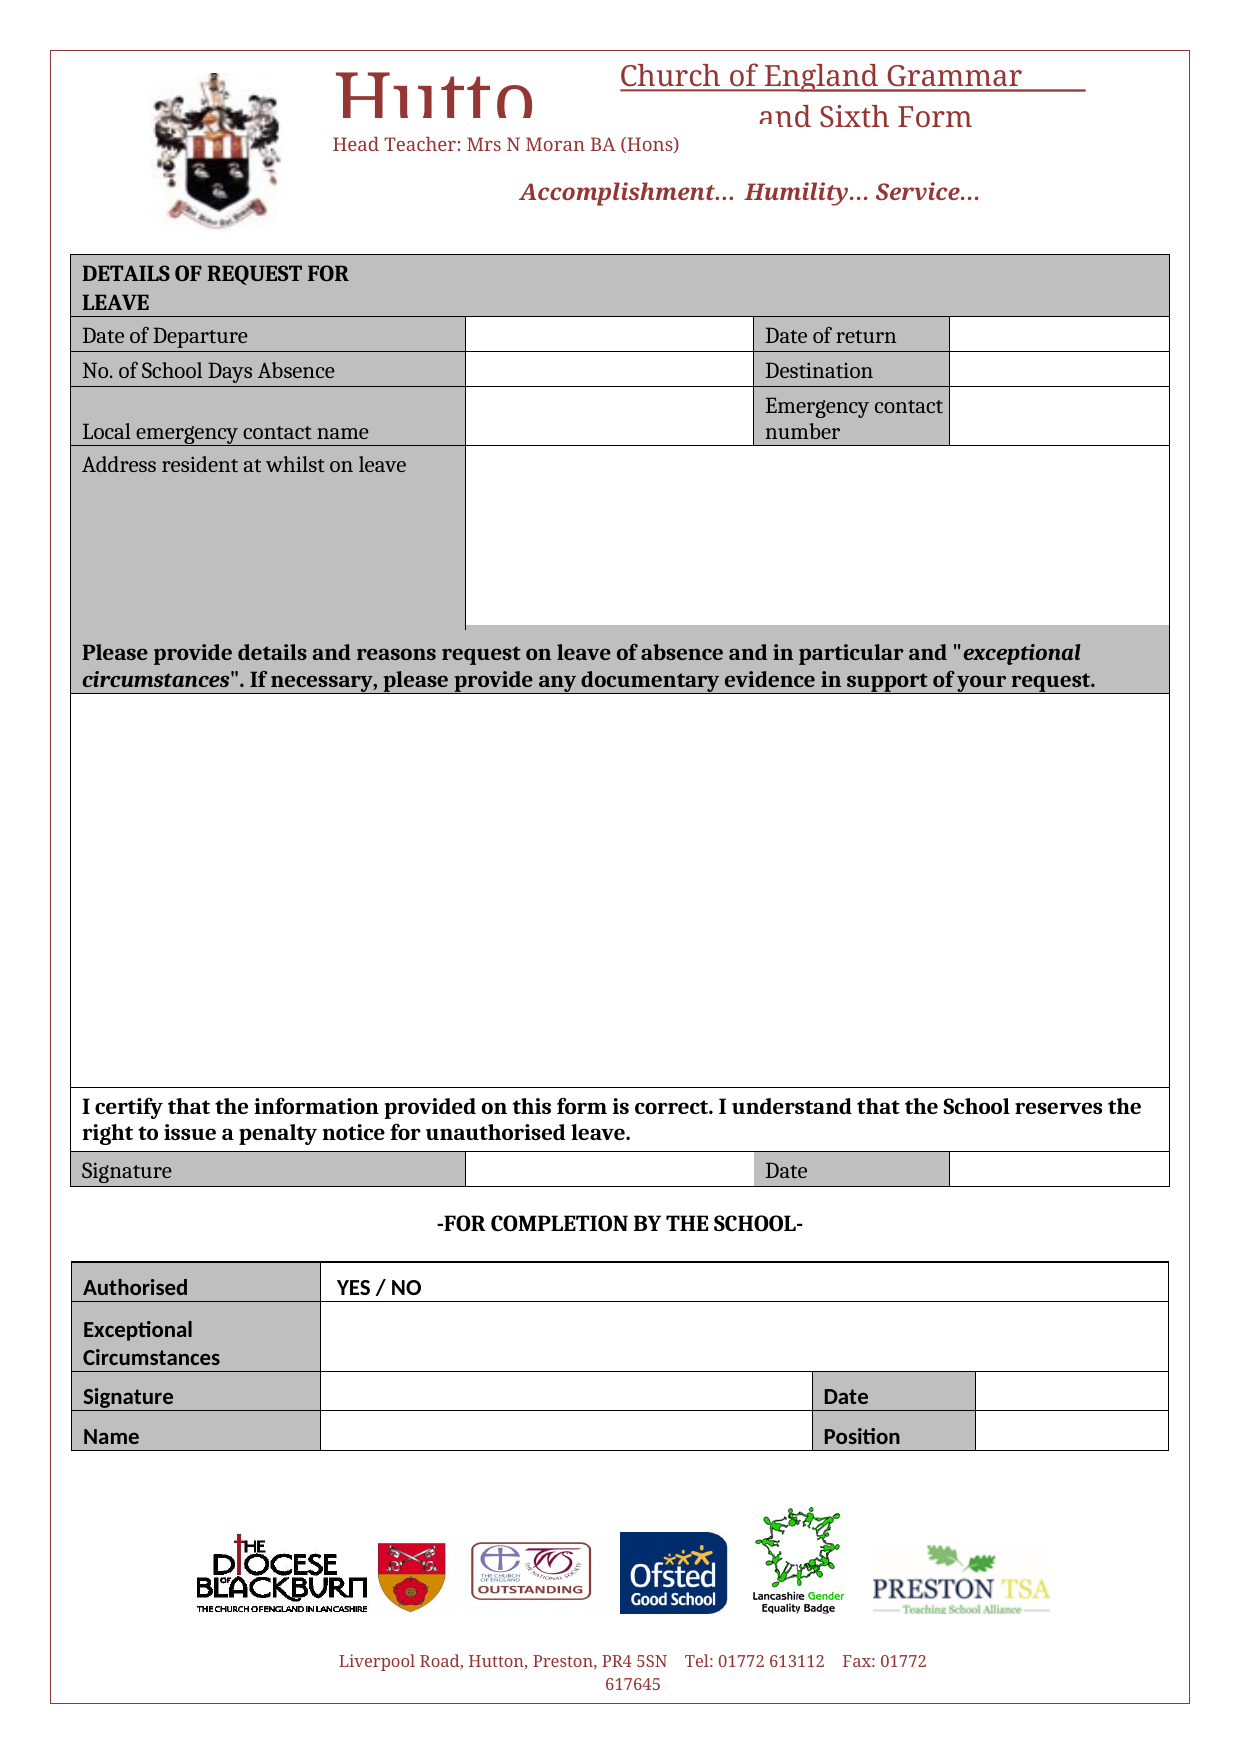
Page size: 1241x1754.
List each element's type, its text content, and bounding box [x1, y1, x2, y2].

table_cell [466, 387, 753, 445]
table_cell Address resident at whilst on leave [71, 446, 465, 625]
table_cell [950, 317, 1169, 351]
table_cell [976, 1372, 1168, 1410]
table_cell Date [813, 1372, 975, 1410]
table_cell [321, 1372, 812, 1410]
table_cell [976, 1411, 1168, 1450]
table_cell [950, 352, 1169, 386]
picture [749, 1507, 847, 1614]
table_cell Name [72, 1411, 320, 1450]
text -FOR COMPLETION BY THE SCHOOL- [150, 1211, 1090, 1237]
table_cell Please provide details and reasons request on leave of absence and in particular and "exceptional circumstances". If necessary, please provide any documentary evidence in support of your request. [71, 630, 1169, 693]
table_cell [321, 1302, 812, 1371]
picture [375, 1531, 610, 1614]
table_cell Date of Departure [71, 317, 465, 351]
table_cell Exceptional Circumstances [72, 1302, 320, 1371]
table_cell [950, 387, 1169, 445]
table_cell Local emergency contact name [71, 387, 465, 445]
table_cell [466, 1152, 754, 1186]
table_header YES / NO [321, 1263, 812, 1301]
table_cell [812, 1302, 1168, 1371]
table_cell [950, 1152, 1169, 1186]
table_cell [71, 694, 1169, 1087]
table_cell Date [754, 1152, 949, 1186]
table_cell Position [813, 1411, 975, 1450]
table_cell [466, 446, 1169, 625]
table_cell Destination [754, 352, 949, 386]
picture [620, 1532, 729, 1614]
table_cell Signature [71, 1152, 465, 1186]
table_header DETAILS OF REQUEST FOR LEAVE [71, 255, 1169, 316]
table_header Authorised [72, 1263, 320, 1301]
table_cell I certify that the information provided on this form is correct. I understand that the School reserves the right to issue a penalty notice for unauthorised leave. [71, 1088, 1169, 1151]
table_cell No. of School Days Absence [71, 352, 465, 386]
table_cell Signature [72, 1372, 320, 1410]
table_cell [321, 1411, 812, 1450]
table_header [812, 1263, 1168, 1301]
table_cell Date of return [754, 317, 949, 351]
table_cell [466, 352, 753, 386]
table_cell Emergency contact number [754, 387, 949, 445]
picture [192, 1532, 371, 1614]
table_cell [466, 317, 753, 351]
